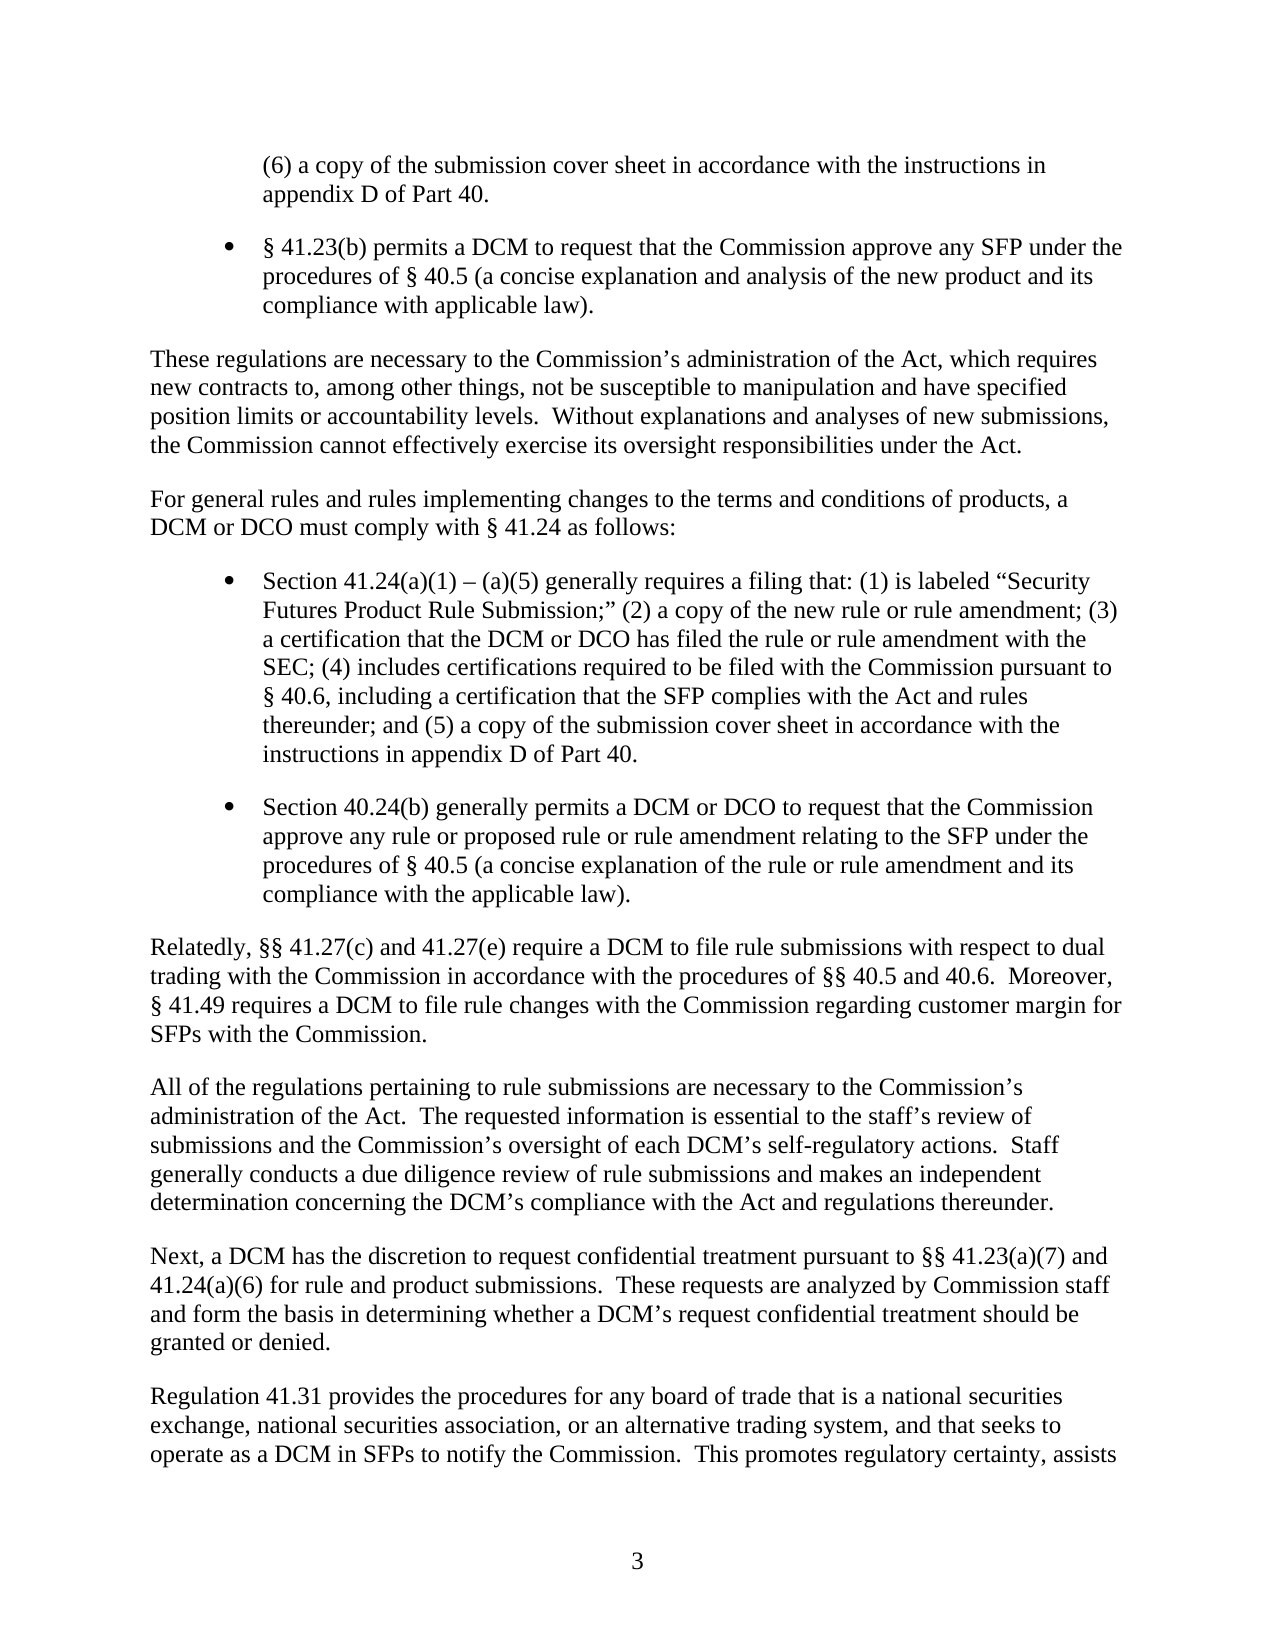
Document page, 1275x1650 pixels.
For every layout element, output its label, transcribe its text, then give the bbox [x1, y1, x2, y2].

text For general rules and rules implementing changes to the terms and conditions of products, a DCM or DCO must comply with § 41.24 as follows: [150, 484, 1125, 541]
text Next, a DCM has the discretion to request confidential treatment pursuant to §§ 41.23(a)(7) and 41.24(a)(6) for rule and product submissions. These requests are analyzed by Commission staff and form the basis in determining whether a DCM’s request confidential treatment should be granted or denied. [150, 1241, 1125, 1356]
list Section 40.24(b) generally permits a DCM or DCO to request that the Commission approve any rule or proposed rule or rule amendment relating to the SFP under the procedures of § 40.5 (a concise explanation of the rule or rule amendment and its compliance with the applicable law). [225, 792, 1125, 907]
list § 41.23(b) permits a DCM to request that the Commission approve any SFP under the procedures of § 40.5 (a concise explanation and analysis of the new product and its compliance with applicable law). [225, 232, 1125, 319]
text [150, 1381, 1125, 1467]
text Relatedly, §§ 41.27(c) and 41.27(e) require a DCM to file rule submissions with respect to dual trading with the Commission in accordance with the procedures of §§ 40.5 and 40.6. Moreover, § 41.49 requires a DCM to file rule changes with the Commission regarding customer margin for SFPs with the Commission. [150, 932, 1125, 1047]
text These regulations are necessary to the Commission’s administration of the Act, which requires new contracts to, among other things, not be susceptible to manipulation and have specified position limits or accountability levels. Without explanations and analyses of new submissions, the Commission cannot effectively exercise its oversight responsibilities under the Act. [150, 344, 1125, 459]
list Section 41.24(a)(1) – (a)(5) generally requires a filing that: (1) is labeled “Security Futures Product Rule Submission;” (2) a copy of the new rule or rule amendment; (3) a certification that the DCM or DCO has filed the rule or rule amendment with the SEC; (4) includes certifications required to be filed with the Commission pursuant to § 40.6, including a certification that the SFP complies with the Act and rules thereunder; and (5) a copy of the submission cover sheet in accordance with the instructions in appendix D of Part 40. [225, 566, 1125, 767]
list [225, 150, 1125, 207]
text All of the regulations pertaining to rule submissions are necessary to the Commission’s administration of the Act. The requested information is essential to the staff’s review of submissions and the Commission’s oversight of each DCM’s self-regulatory actions. Staff generally conducts a due diligence review of rule submissions and makes an independent determination concerning the DCM’s compliance with the Act and regulations thereunder. [150, 1072, 1125, 1216]
